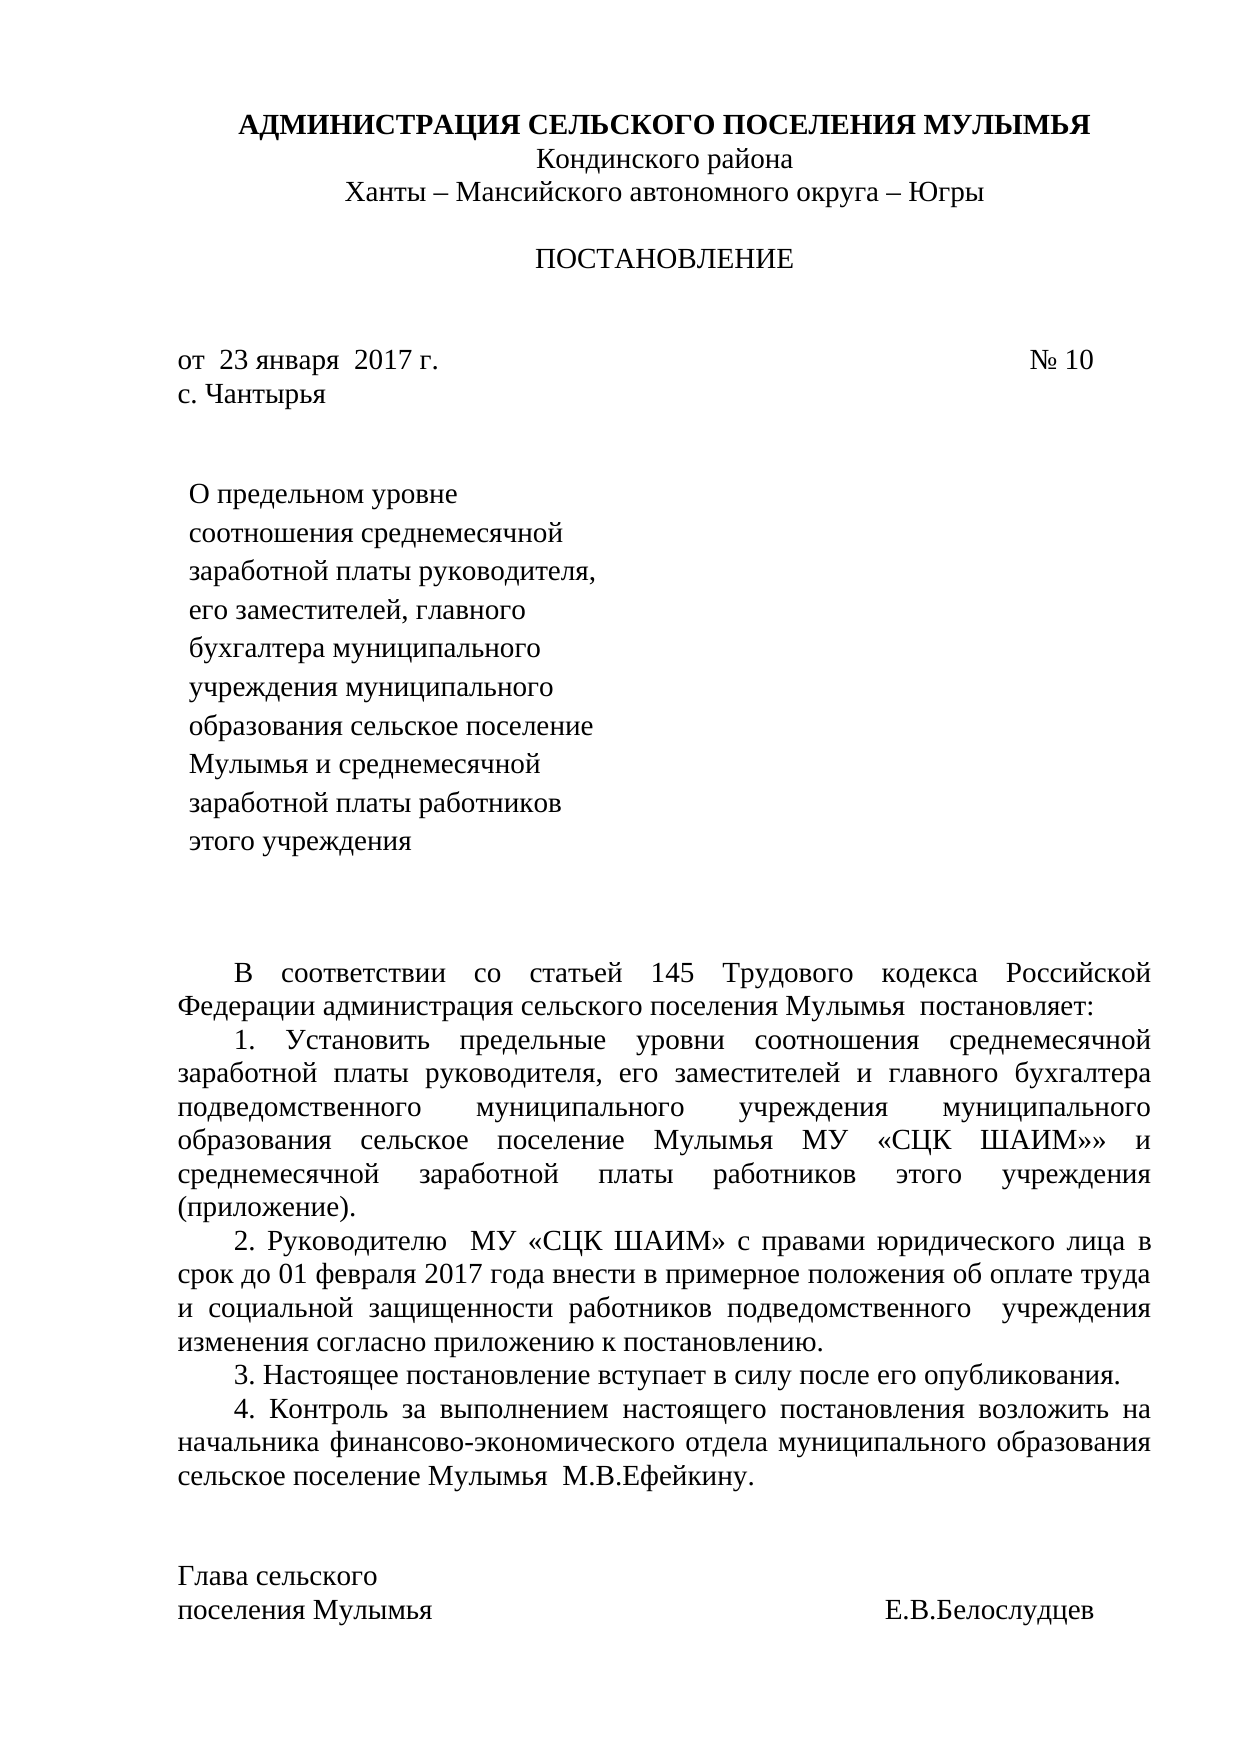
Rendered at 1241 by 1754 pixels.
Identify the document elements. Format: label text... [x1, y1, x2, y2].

table_header [166, 476, 797, 892]
text поселения Мулымья Е.В.Белослудцев [177, 1592, 1152, 1626]
subtitle ПОСТАНОВЛЕНИЕ [177, 242, 1152, 275]
text 1. Установить предельные уровни соотношения среднемесячной заработной платы руководителя, его заместителей и главного бухгалтера подведомственного муниципального учреждения муниципального образования сельское поселение Мулымья МУ «СЦК ШАИМ»» и среднемесячной заработной платы работников этого учреждения (приложение). [177, 1022, 1152, 1223]
text с. Чантырья [177, 376, 1152, 409]
text В соответствии со статьей 145 Трудового кодекса Российской Федерации администрация сельского поселения Мулымья постановляет: [177, 955, 1152, 1022]
text 3. Настоящее постановление вступает в силу после его опубликования. [177, 1357, 1152, 1391]
text 4. Контроль за выполнением настоящего постановления возложить на начальника финансово-экономического отдела муниципального образования сельское поселение Мулымья М.В.Ефейкину. [177, 1391, 1152, 1491]
text Глава сельского [177, 1558, 1152, 1592]
text АДМИНИСТРАЦИЯ СЕЛЬСКОГО ПОСЕЛЕНИЯ МУЛЫМЬЯ [177, 107, 1152, 141]
text от 23 января 2017 г. № 10 [177, 342, 1152, 376]
text Кондинского района [177, 141, 1152, 174]
text 2. Руководителю МУ «СЦК ШАИМ» с правами юридического лица в срок до 01 февраля 2017 года внести в примерное положения об оплате труда и социальной защищенности работников подведомственного учреждения изменения согласно приложению к постановлению. [177, 1223, 1152, 1357]
text Ханты – Мансийского автономного округа – Югры [177, 174, 1152, 208]
